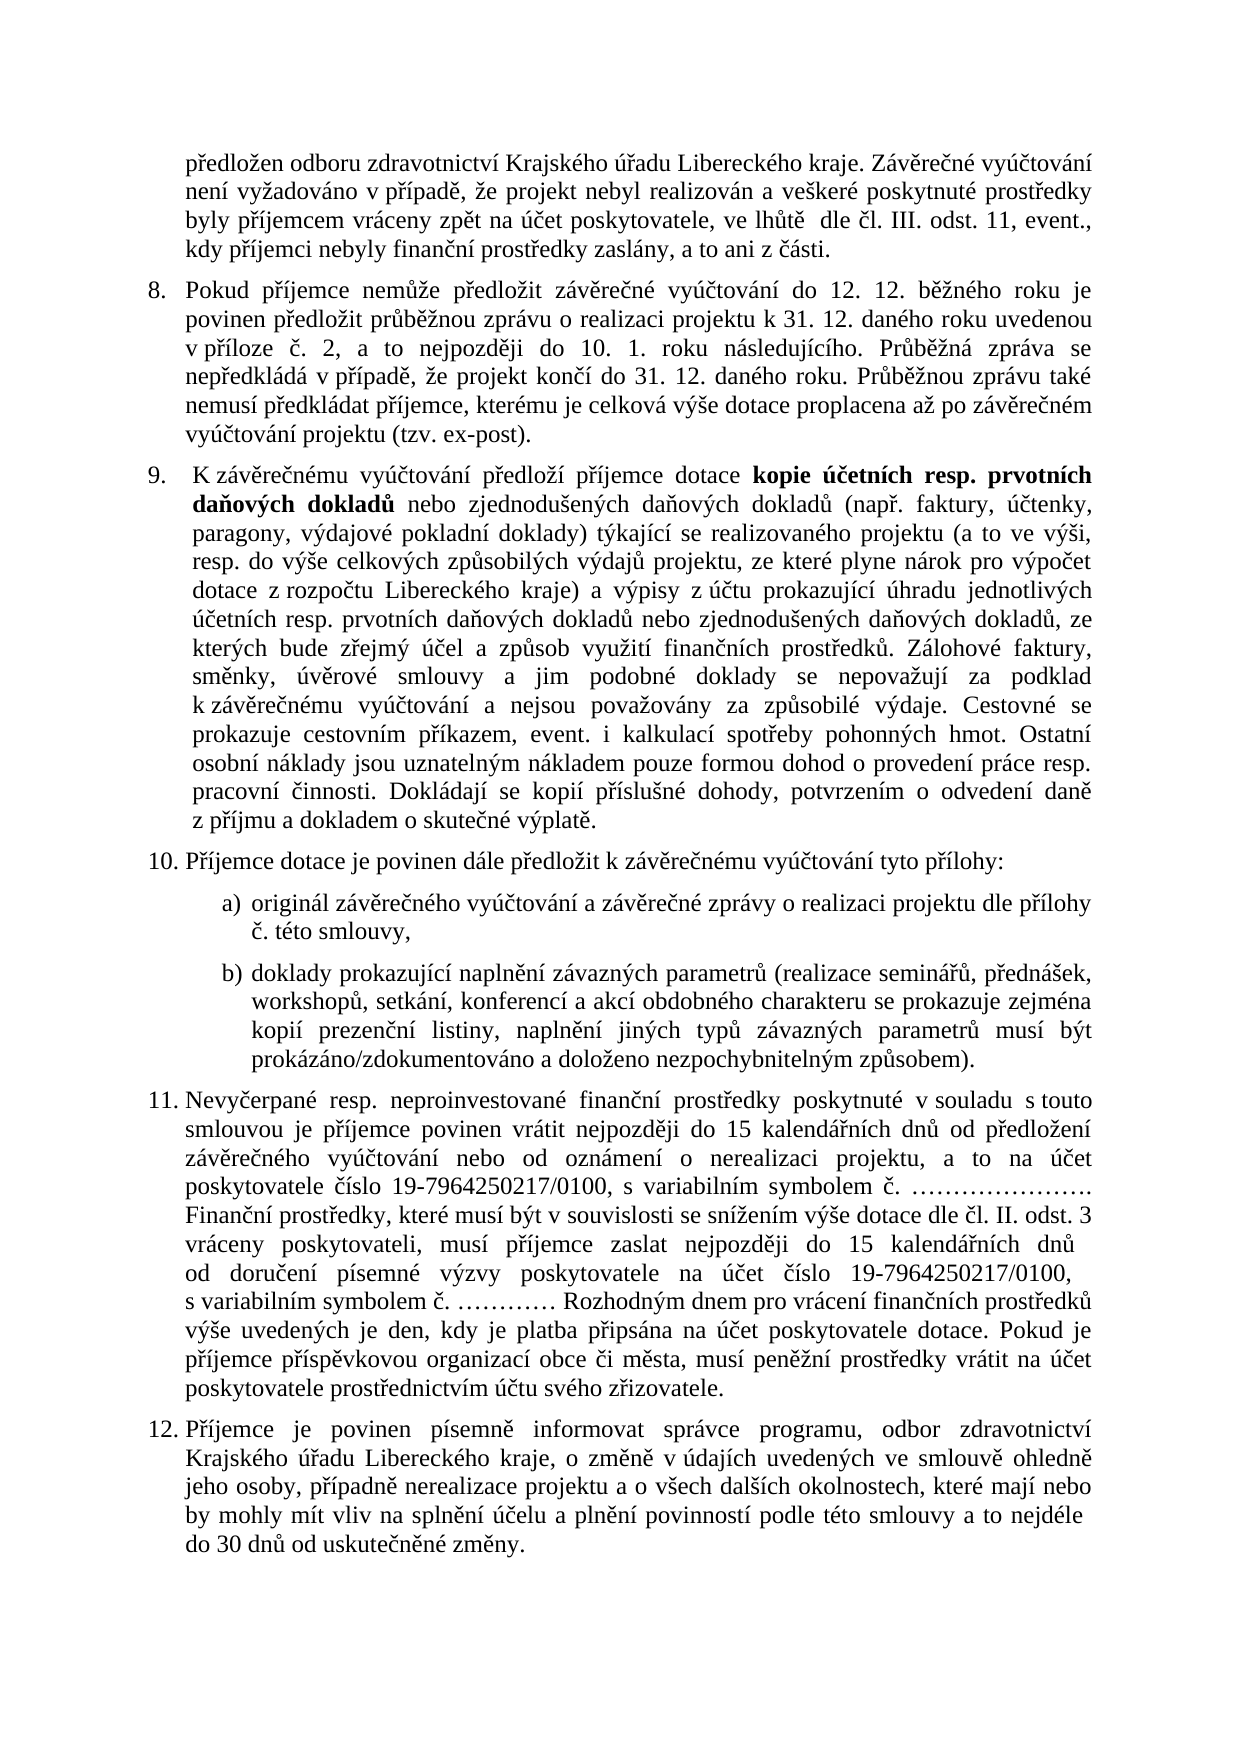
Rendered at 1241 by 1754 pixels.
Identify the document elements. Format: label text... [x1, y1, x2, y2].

list originál závěrečného vyúčtování a závěrečné zprávy o realizaci projektu dle přílohy č. této smlouvy, [222, 888, 1092, 945]
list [148, 148, 1092, 263]
list Příjemce dotace je povinen dále předložit k závěrečnému vyúčtování tyto přílohy: [148, 846, 1092, 875]
list K závěrečnému vyúčtování předloží příjemce dotace kopie účetních resp. prvotních daňových dokladů nebo zjednodušených daňových dokladů (např. faktury, účtenky, paragony, výdajové pokladní doklady) týkající se realizovaného projektu (a to ve výši, resp. do výše celkových způsobilých výdajů projektu, ze které plyne nárok pro výpočet dotace z rozpočtu Libereckého kraje) a výpisy z účtu prokazující úhradu jednotlivých účetních resp. prvotních daňových dokladů nebo zjednodušených daňových dokladů, ze kterých bude zřejmý účel a způsob využití finančních prostředků. Zálohové faktury, směnky, úvěrové smlouvy a jim podobné doklady se nepovažují za podklad k závěrečnému vyúčtování a nejsou považovány za způsobilé výdaje. Cestovné se prokazuje cestovním příkazem, event. i kalkulací spotřeby pohonných hmot. Ostatní osobní náklady jsou uznatelným nákladem pouze formou dohod o provedení práce resp. pracovní činnosti. Dokládají se kopií příslušné dohody, potvrzením o odvedení daně z příjmu a dokladem o skutečné výplatě. [148, 460, 1092, 834]
list doklady prokazující naplnění závazných parametrů (realizace seminářů, přednášek, workshopů, setkání, konferencí a akcí obdobného charakteru se prokazuje zejména kopií prezenční listiny, naplnění jiných typů závazných parametrů musí být prokázáno/zdokumentováno a doloženo nezpochybnitelným způsobem). [222, 958, 1092, 1073]
list Příjemce je povinen písemně informovat správce programu, odbor zdravotnictví Krajského úřadu Libereckého kraje, o změně v údajích uvedených ve smlouvě ohledně jeho osoby, případně nerealizace projektu a o všech dalších okolnostech, které mají nebo by mohly mít vliv na splnění účelu a plnění povinností podle této smlouvy a to nejdéle do 30 dnů od uskutečněné změny. [148, 1414, 1092, 1558]
list Nevyčerpané resp. neproinvestované finanční prostředky poskytnuté v souladu s touto smlouvou je příjemce povinen vrátit nejpozději do 15 kalendářních dnů od předložení závěrečného vyúčtování nebo od oznámení o nerealizaci projektu, a to na účet poskytovatele číslo 19-7964250217/0100, s variabilním symbolem č. …………………. Finanční prostředky, které musí být v souvislosti se snížením výše dotace dle čl. II. odst. 3 vráceny poskytovateli, musí příjemce zaslat nejpozději do 15 kalendářních dnů od doručení písemné výzvy poskytovatele na účet číslo 19-7964250217/0100, s variabilním symbolem č. ………… Rozhodným dnem pro vrácení finančních prostředků výše uvedených je den, kdy je platba připsána na účet poskytovatele dotace. Pokud je příjemce příspěvkovou organizací obce či města, musí peněžní prostředky vrátit na účet poskytovatele prostřednictvím účtu svého zřizovatele. [148, 1085, 1092, 1401]
list Pokud příjemce nemůže předložit závěrečné vyúčtování do 12. 12. běžného roku je povinen předložit průběžnou zprávu o realizaci projektu k 31. 12. daného roku uvedenou v příloze č. 2, a to nejpozději do 10. 1. roku následujícího. Průběžná zpráva se nepředkládá v případě, že projekt končí do 31. 12. daného roku. Průběžnou zprávu také nemusí předkládat příjemce, kterému je celková výše dotace proplacena až po závěrečném vyúčtování projektu (tzv. ex-post). [148, 275, 1092, 448]
